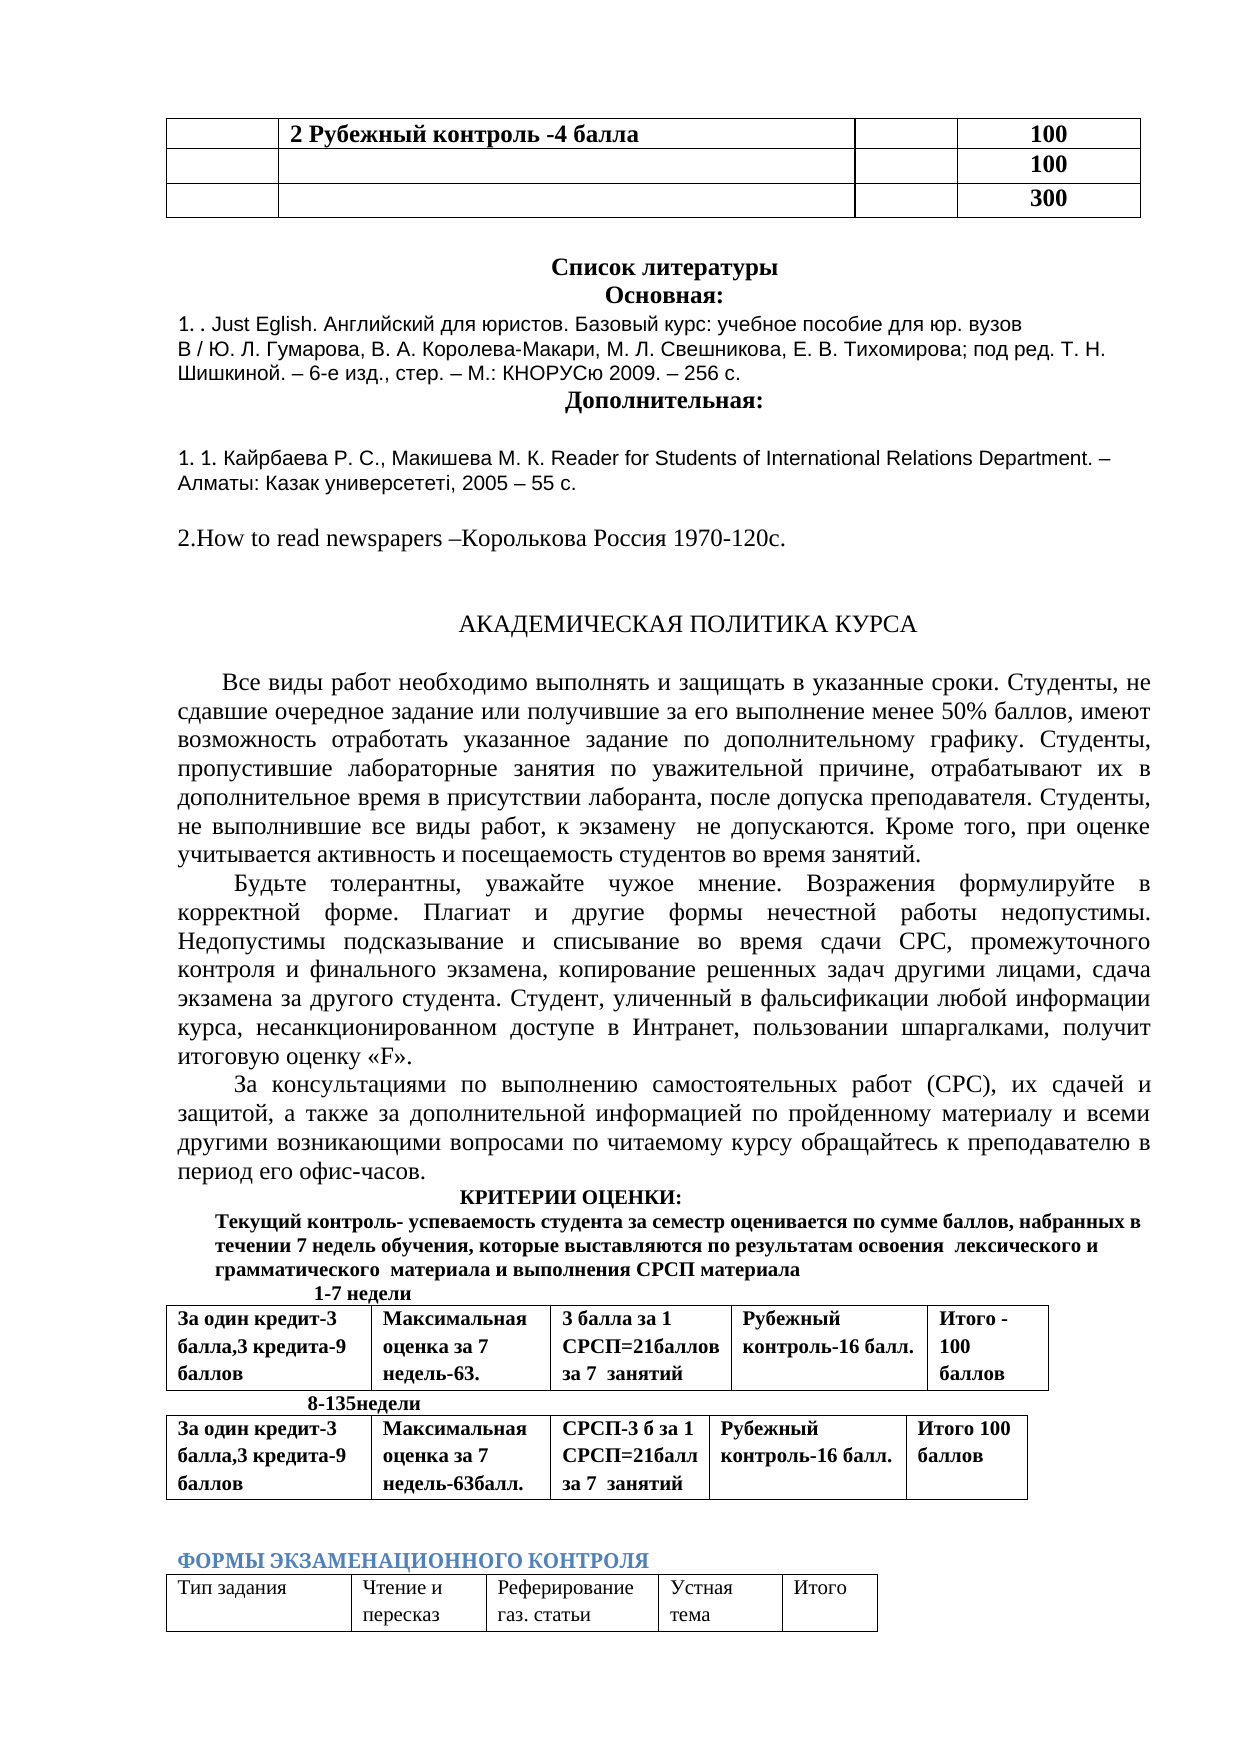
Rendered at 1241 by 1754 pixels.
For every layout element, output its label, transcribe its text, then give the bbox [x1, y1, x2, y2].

table_header Максимальная оценка за 7 недель-63балл. [372, 1416, 550, 1499]
subtitle ФОРМЫ ЭКЗАМЕНАЦИОННОГО КОНТРОЛЯ [177, 1550, 1152, 1574]
table_header СРСП-3 б за 1 СРСП=21балл за 7 занятий [551, 1416, 709, 1499]
text 1-7 недели [215, 1281, 1152, 1305]
text Все виды работ необходимо выполнять и защищать в указанные сроки. Студенты, не сдавшие очередное задание или получившие за его выполнение менее 50% баллов, имеют возможность отработать указанное задание по дополнительному графику. Студенты, пропустившие лабораторные занятия по уважительной причине, отрабатывают их в дополнительное время в присутствии лаборанта, после допуска преподавателя. Студенты, не выполнившие все виды работ, к экзамену не допускаются. Кроме того, при оценке учитывается активность и посещаемость студентов во время занятий. [177, 667, 1152, 868]
text В / Ю. Л. Гумарова, В. А. Королева-Макари, М. Л. Свешникова, Е. В. Тихомирова; под ред. Т. Н. Шишкиной. – 6-е изд., стер. – М.: КНОРУСю 2009. – 256 с. [177, 337, 1152, 385]
table_cell [856, 184, 957, 217]
text КРИТЕРИИ ОЦЕНКИ: [215, 1184, 1152, 1209]
table_header Устная тема [659, 1575, 782, 1631]
table_header Рубежный контроль-16 балл. [732, 1306, 927, 1389]
text Основная: [177, 280, 1152, 309]
table_cell 100 [958, 119, 1140, 148]
text 8-135недели [177, 1391, 1152, 1414]
text За консультациями по выполнению самостоятельных работ (СРС), их сдачей и защитой, а также за дополнительной информацией по пройденному материалу и всеми другими возникающими вопросами по читаемому курсу обращайтесь к преподавателю в период его офис-часов. [177, 1069, 1152, 1184]
table_cell [167, 149, 278, 182]
table_header Итого -100 баллов [928, 1306, 1048, 1389]
table_cell 100 [958, 149, 1140, 182]
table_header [487, 1575, 658, 1631]
text Список литературы [177, 252, 1152, 280]
text 1. 1. Кайрбаева Р. С., Макишева М. К. Reader for Students of International Relations Department. – Алматы: Казак универсететi, 2005 – 55 с. [177, 443, 1152, 494]
table_header Максимальная оценка за 7 недель-63. [372, 1306, 550, 1389]
table_header За один кредит-3 балла,3 кредита-9 баллов [167, 1416, 371, 1499]
text 2.How to read newspapers –Королькова Россия 1970-120с. [177, 523, 1152, 552]
text 1. . Just Eglish. Английский для юристов. Базовый курс: учебное пособие для юр. вузов [177, 309, 1152, 337]
text будьте толерантны, уважайте чужое мнение. Возражения формулируйте в корректной форме. Плагиат и другие формы нечестной работы недопустимы. Недопустимы подсказывание и списывание во время сдачи СРС, промежуточного контроля и финального экзамена, копирование решенных задач другими лицами, сдача экзамена за другого студента. Студент, уличенный в фальсификации любой информации курса, несанкционированном доступе в Интранет, пользовании шпаргалками, получит итоговую оценку «F». [177, 868, 1152, 1069]
table_cell 300 [958, 184, 1140, 217]
table_header Тип задания [167, 1575, 351, 1631]
table_header За один кредит-3 балла,3 кредита-9 баллов [167, 1306, 371, 1389]
text Дополнительная: [177, 385, 1152, 414]
table_cell [279, 149, 854, 182]
table_header Итого 100 баллов [907, 1416, 1027, 1499]
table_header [352, 1575, 486, 1631]
text АКАДЕМИЧЕСКАЯ Политика курса [177, 609, 1152, 638]
table_cell [856, 119, 957, 148]
table_cell [856, 149, 957, 182]
table_header Итого [783, 1575, 877, 1631]
table_header Рубежный контроль-16 балл. [710, 1416, 906, 1499]
text Текущий контроль- успеваемость студента за семестр оценивается по сумме баллов, набранных в течении 7 недель обучения, которые выставляются по результатам освоения лексического и грамматического материала и выполнения СРСП материала [215, 1209, 1152, 1281]
table_cell [279, 184, 854, 217]
table_cell 2 Рубежный контроль -4 балла [279, 119, 854, 148]
table_header 3 балла за 1 СРСП=21баллов за 7 занятий [551, 1306, 731, 1389]
table_cell [167, 184, 278, 217]
